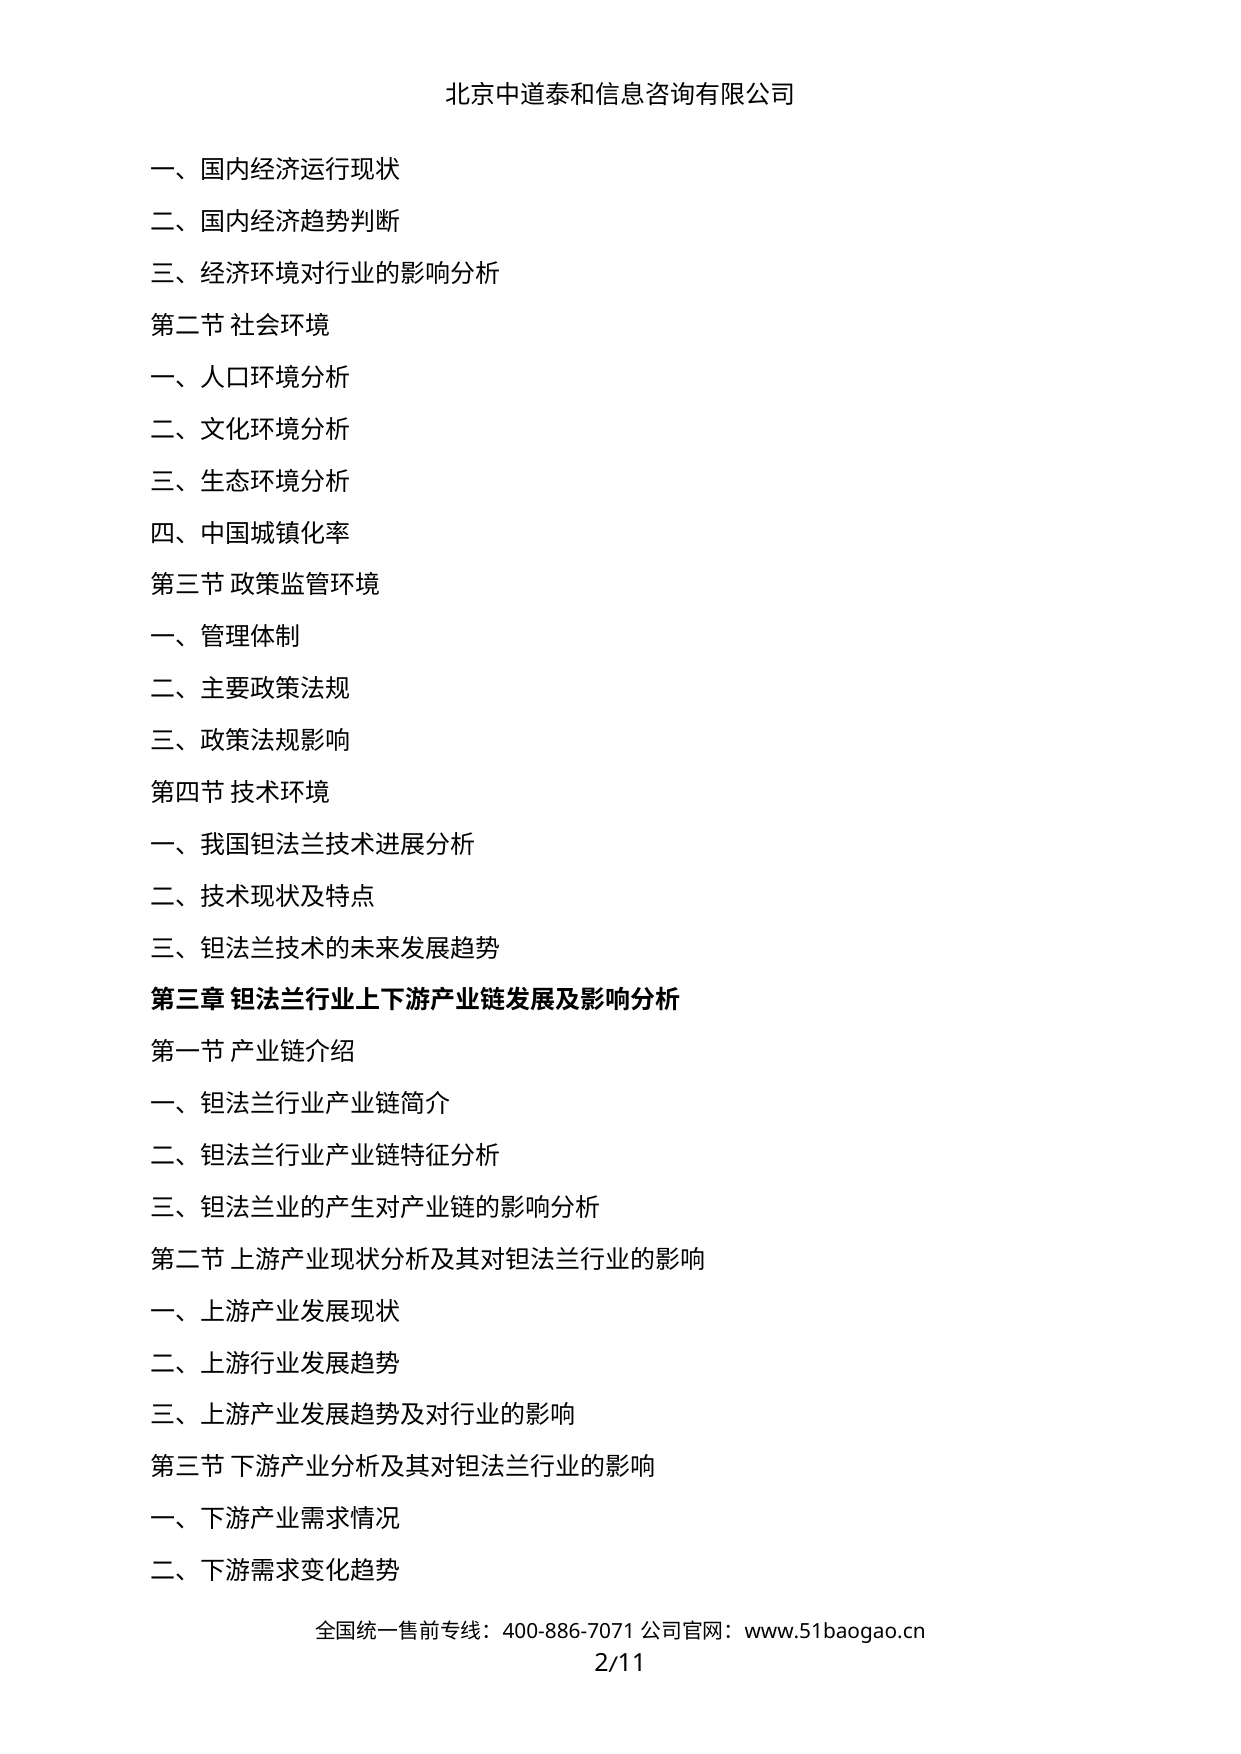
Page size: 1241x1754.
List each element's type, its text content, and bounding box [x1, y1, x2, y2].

text 三、政策法规影响 [150, 721, 1090, 757]
text 第二节 上游产业现状分析及其对钽法兰行业的影响 [150, 1239, 1090, 1276]
text 一、管理体制 [150, 617, 1090, 653]
text 第三节 下游产业分析及其对钽法兰行业的影响 [150, 1447, 1090, 1483]
text 一、国内经济运行现状 [150, 150, 1090, 186]
text 一、下游产业需求情况 [150, 1499, 1090, 1535]
text 第四节 技术环境 [150, 772, 1090, 809]
text 二、国内经济趋势判断 [150, 202, 1090, 238]
text 一、钽法兰行业产业链简介 [150, 1084, 1090, 1120]
text 四、中国城镇化率 [150, 513, 1090, 549]
text 一、上游产业发展现状 [150, 1291, 1090, 1327]
text 一、我国钽法兰技术进展分析 [150, 824, 1090, 861]
text 二、文化环境分析 [150, 409, 1090, 446]
text 第二节 社会环境 [150, 306, 1090, 342]
text 二、技术现状及特点 [150, 876, 1090, 912]
text 一、人口环境分析 [150, 357, 1090, 394]
text 第三节 政策监管环境 [150, 565, 1090, 601]
text 三、上游产业发展趋势及对行业的影响 [150, 1395, 1090, 1431]
text 二、主要政策法规 [150, 669, 1090, 705]
text 三、钽法兰技术的未来发展趋势 [150, 928, 1090, 964]
text 三、生态环境分析 [150, 461, 1090, 497]
text 第三章 钽法兰行业上下游产业链发展及影响分析 [150, 980, 1090, 1016]
text 三、钽法兰业的产生对产业链的影响分析 [150, 1187, 1090, 1224]
text 二、下游需求变化趋势 [150, 1551, 1090, 1587]
text 二、钽法兰行业产业链特征分析 [150, 1136, 1090, 1172]
text 二、上游行业发展趋势 [150, 1343, 1090, 1379]
text 第一节 产业链介绍 [150, 1032, 1090, 1068]
text 三、经济环境对行业的影响分析 [150, 254, 1090, 290]
